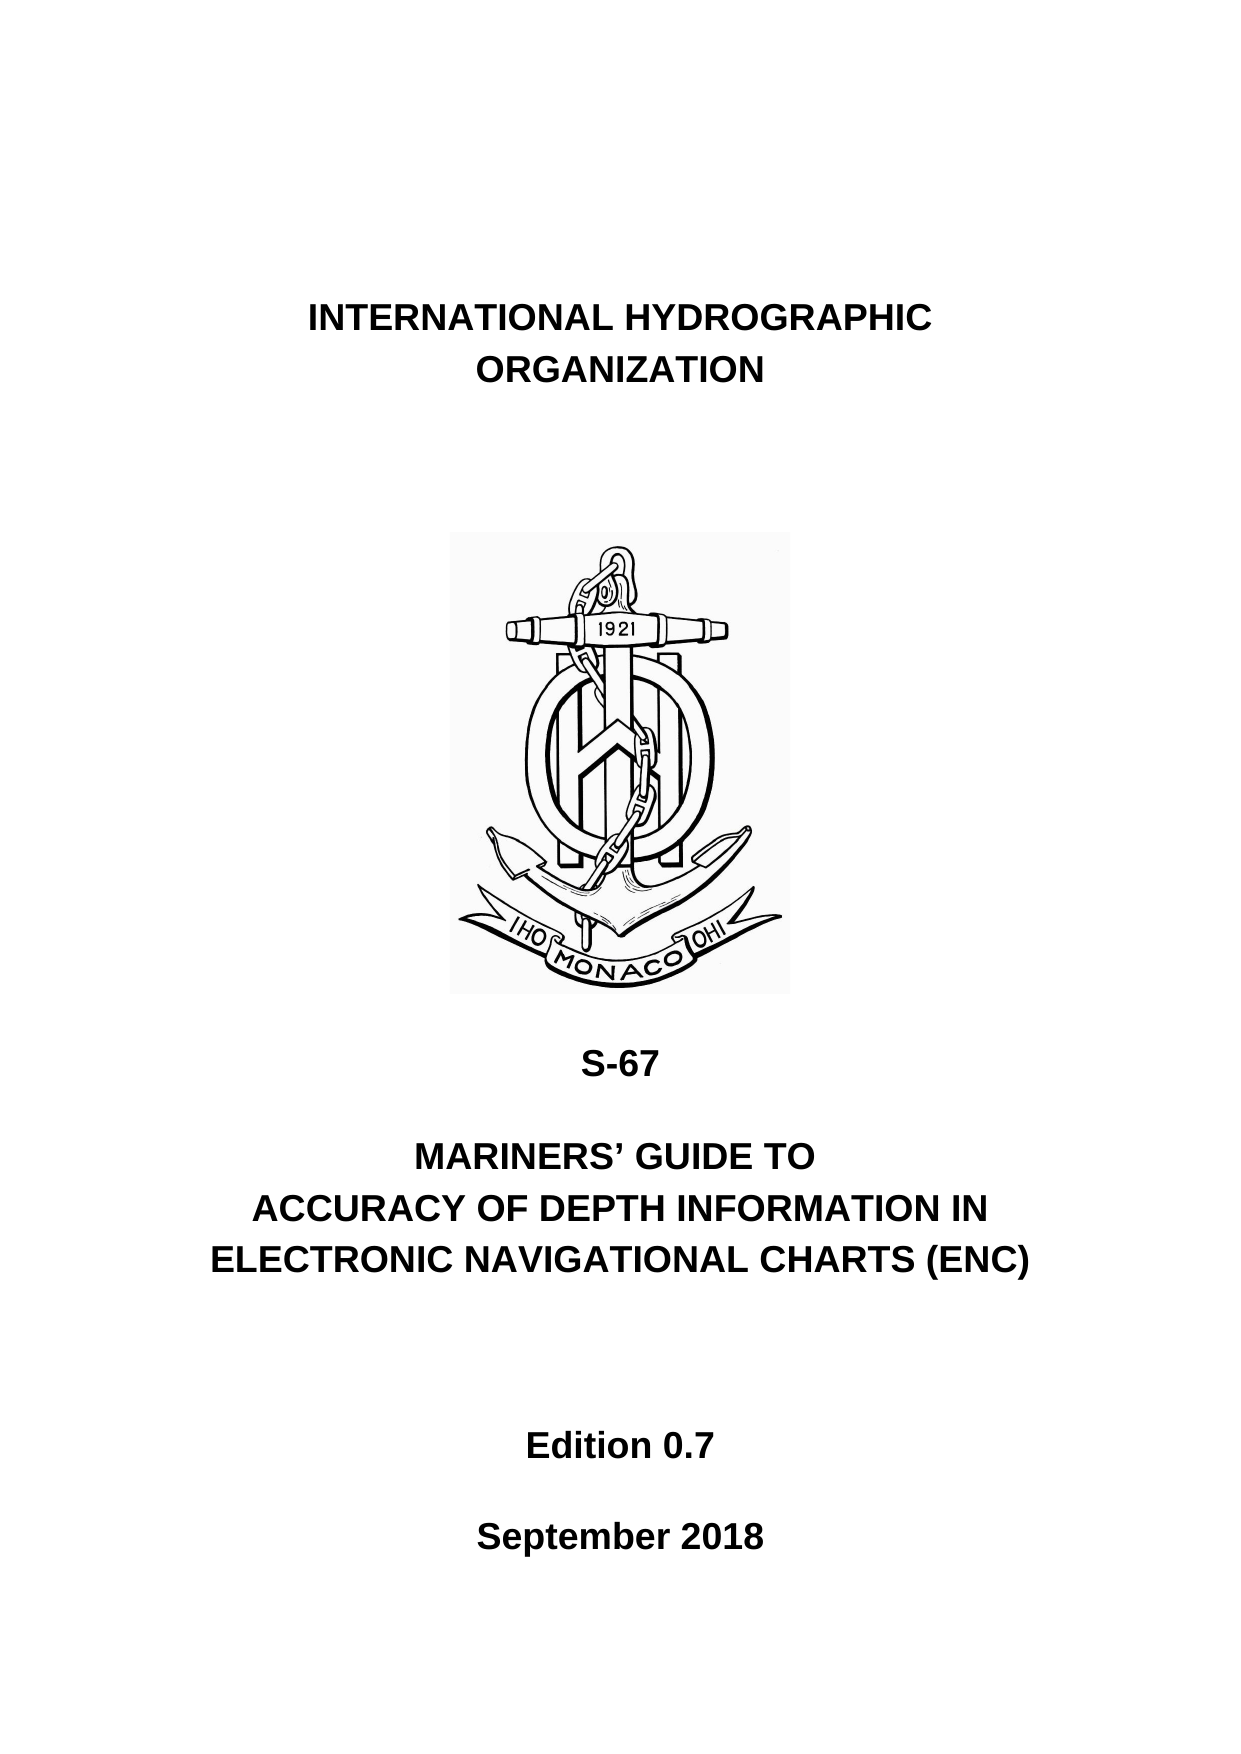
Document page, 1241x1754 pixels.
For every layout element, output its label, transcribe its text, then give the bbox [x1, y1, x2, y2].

table_header INTERNATIONAL HYDROGRAPHIC ORGANIZATION [148, 173, 1092, 503]
table_cell [148, 503, 1092, 1012]
table_cell September 2018 [148, 1485, 1092, 1576]
picture [449, 532, 791, 994]
table_cell S-67 MARINERS’ GUIDE TO ACCURACY OF DEPTH INFORMATION IN ELECTRONIC NAVIGATIONAL CHARTS (ENC) [148, 1012, 1092, 1394]
table_cell Edition 0.7 [148, 1394, 1092, 1485]
